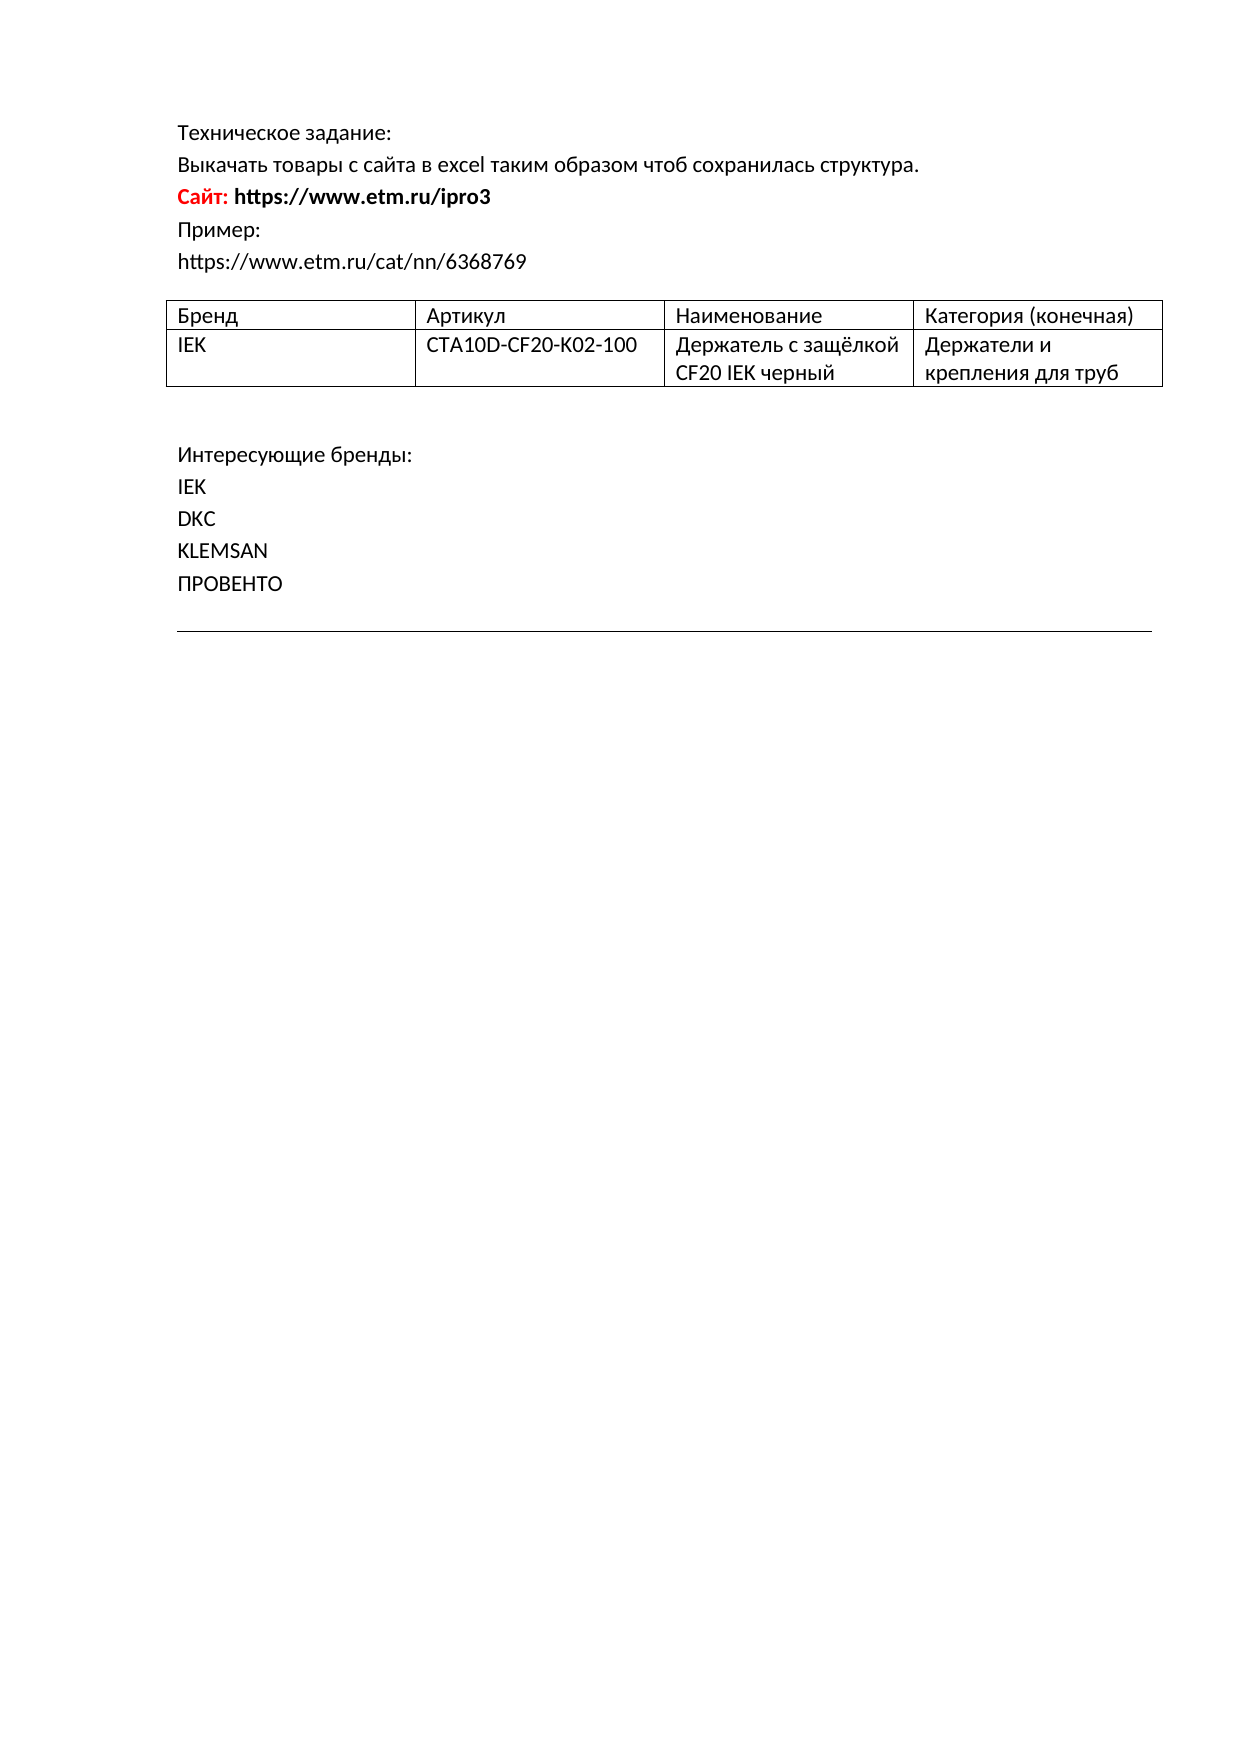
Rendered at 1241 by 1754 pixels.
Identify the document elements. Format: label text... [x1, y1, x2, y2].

table_header Категория (конечная) [914, 301, 1162, 329]
table_header Бренд [167, 301, 415, 329]
text Техническое задание: Выкачать товары с сайта в excel таким образом чтоб сохранилась структура. Сайт: https://www.etm.ru/ipro3 Пример: https://www.etm.ru/cat/nn/6368769 [177, 118, 1152, 275]
table_cell Держатели и крепления для труб [914, 330, 1162, 386]
table_cell IEK [167, 330, 415, 386]
table_cell Держатель с защёлкой CF20 IEK черный [665, 330, 913, 386]
table_header Артикул [416, 301, 664, 329]
table_header Наименование [665, 301, 913, 329]
text Интересующие бренды: IEK DKC KLEMSAN ПРОВЕНТО [177, 440, 1152, 631]
table_cell CTA10D-CF20-K02-100 [416, 330, 664, 386]
